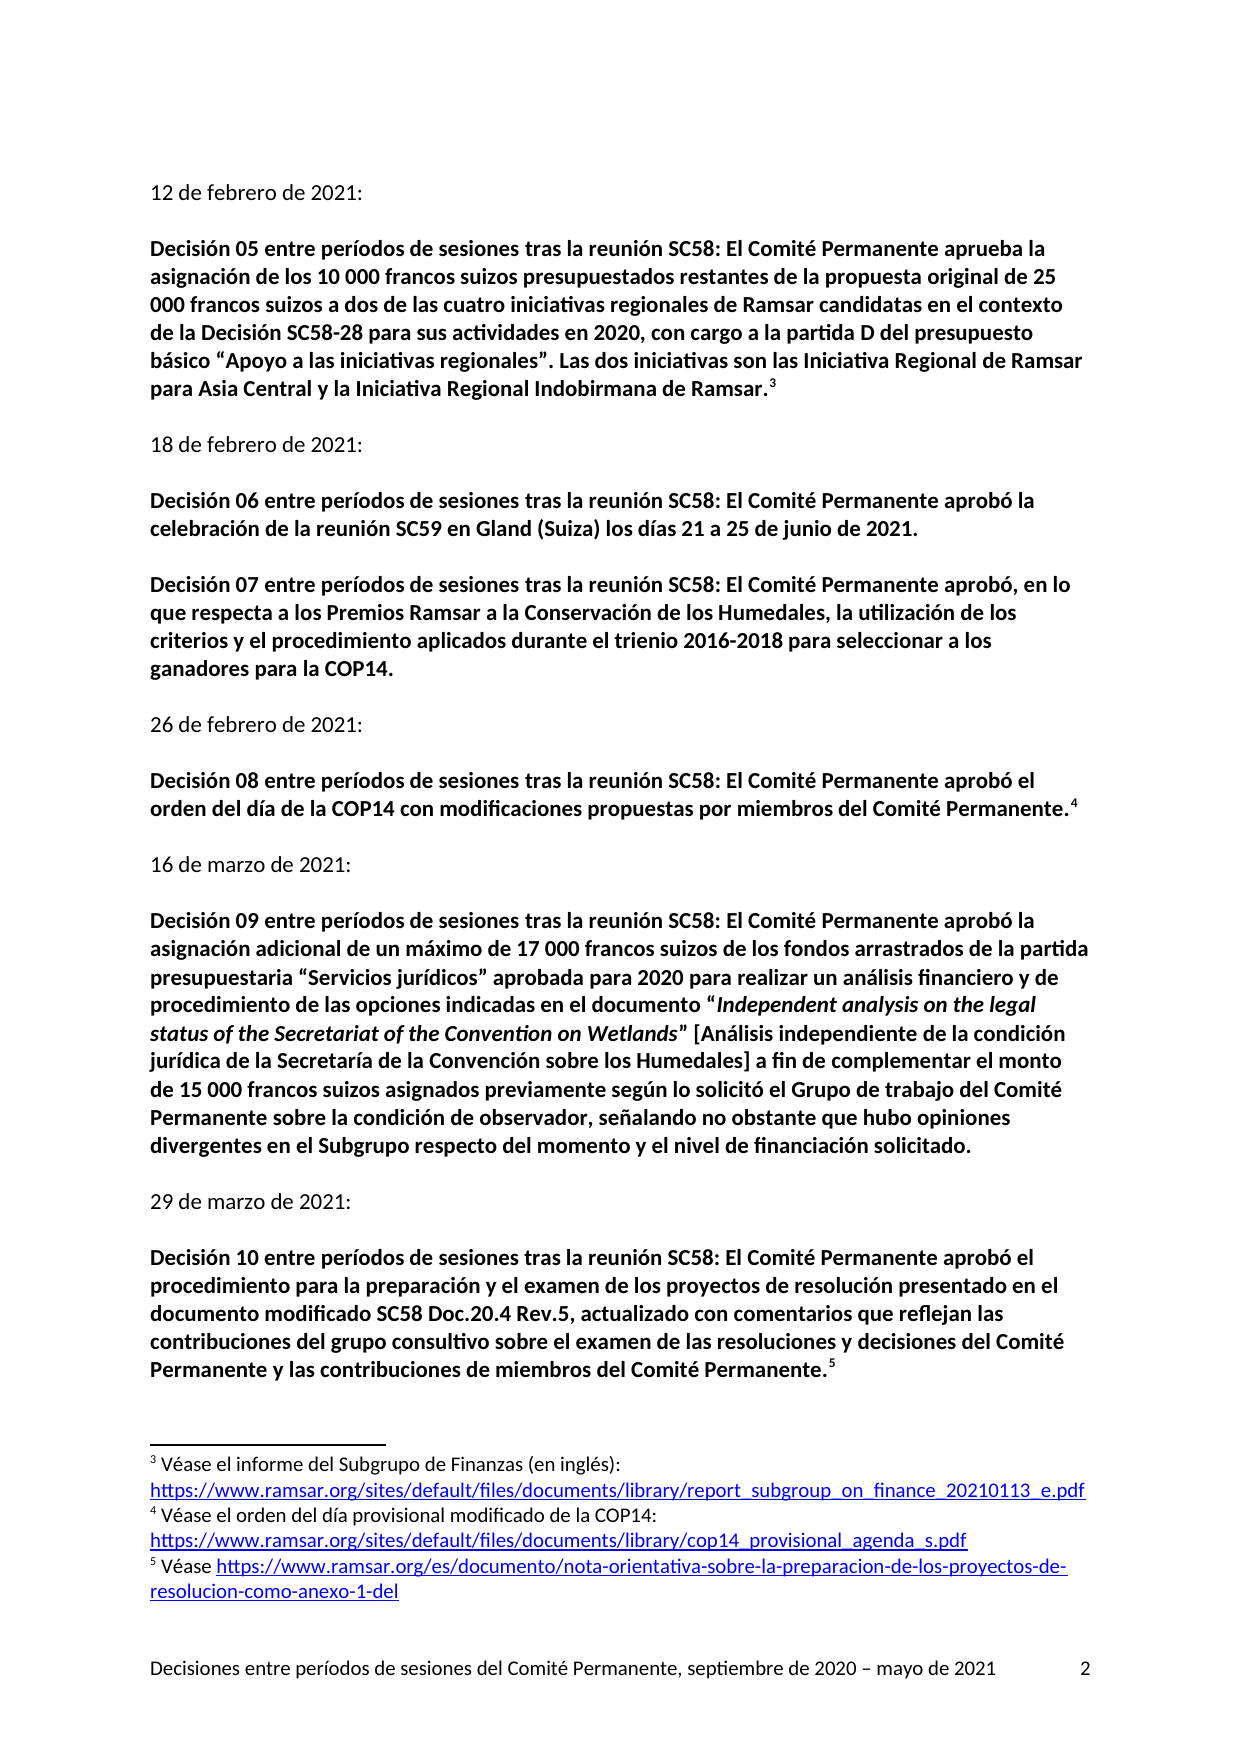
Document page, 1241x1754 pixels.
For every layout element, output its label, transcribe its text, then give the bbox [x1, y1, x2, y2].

text Decisión 05 entre períodos de sesiones tras la reunión SC58: El Comité Permanente aprueba la asignación de los 10 000 francos suizos presupuestados restantes de la propuesta original de 25 000 francos suizos a dos de las cuatro iniciativas regionales de Ramsar candidatas en el contexto de la Decisión SC58-28 para sus actividades en 2020, con cargo a la partida D del presupuesto básico “Apoyo a las iniciativas regionales”. Las dos iniciativas son las Iniciativa Regional de Ramsar para Asia Central y la Iniciativa Regional Indobirmana de Ramsar. [150, 234, 1090, 402]
text 16 de marzo de 2021: [150, 851, 1090, 878]
text 18 de febrero de 2021: [150, 430, 1090, 458]
text Decisión 06 entre períodos de sesiones tras la reunión SC58: El Comité Permanente aprobó la celebración de la reunión SC59 en Gland (Suiza) los días 21 a 25 de junio de 2021. [150, 486, 1090, 542]
text 12 de febrero de 2021: [150, 178, 1090, 206]
text 26 de febrero de 2021: [150, 710, 1090, 738]
text Decisión 07 entre períodos de sesiones tras la reunión SC58: El Comité Permanente aprobó, en lo que respecta a los Premios Ramsar a la Conservación de los Humedales, la utilización de los criterios y el procedimiento aplicados durante el trienio 2016-2018 para seleccionar a los ganadores para la COP14. [150, 570, 1090, 682]
text Decisión 08 entre períodos de sesiones tras la reunión SC58: El Comité Permanente aprobó el orden del día de la COP14 con modificaciones propuestas por miembros del Comité Permanente. [150, 766, 1090, 822]
text Decisión 09 entre períodos de sesiones tras la reunión SC58: El Comité Permanente aprobó la asignación adicional de un máximo de 17 000 francos suizos de los fondos arrastrados de la partida presupuestaria “Servicios jurídicos” aprobada para 2020 para realizar un análisis financiero y de procedimiento de las opciones indicadas en el documento “Independent analysis on the legal status of the Secretariat of the Convention on Wetlands” [Análisis independiente de la condición jurídica de la Secretaría de la Convención sobre los Humedales] a fin de complementar el monto de 15 000 francos suizos asignados previamente según lo solicitó el Grupo de trabajo del Comité Permanente sobre la condición de observador, señalando no obstante que hubo opiniones divergentes en el Subgrupo respecto del momento y el nivel de financiación solicitado. [150, 907, 1090, 1159]
text 29 de marzo de 2021: [150, 1187, 1090, 1215]
text Decisión 10 entre períodos de sesiones tras la reunión SC58: El Comité Permanente aprobó el procedimiento para la preparación y el examen de los proyectos de resolución presentado en el documento modificado SC58 Doc.20.4 Rev.5, actualizado con comentarios que reflejan las contribuciones del grupo consultivo sobre el examen de las resoluciones y decisiones del Comité Permanente y las contribuciones de miembros del Comité Permanente. [150, 1243, 1090, 1383]
